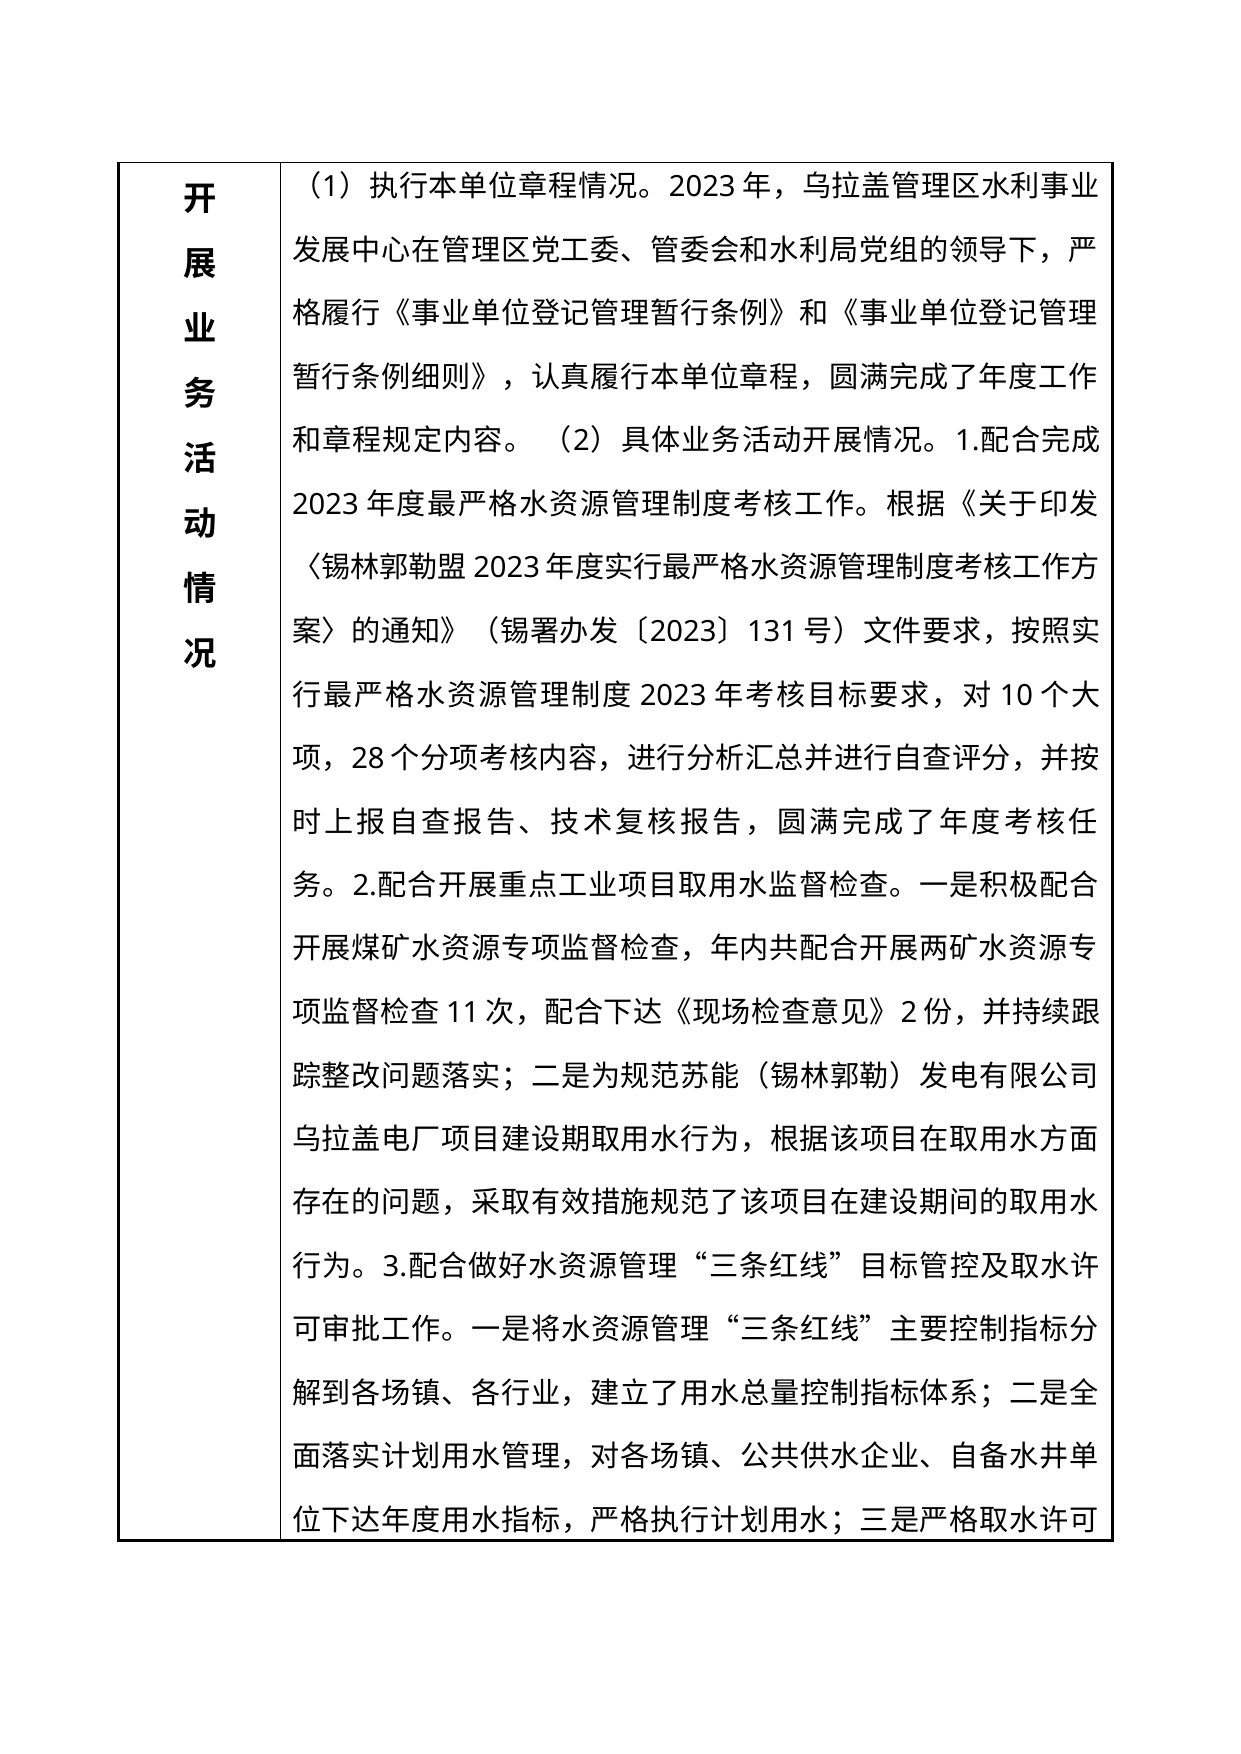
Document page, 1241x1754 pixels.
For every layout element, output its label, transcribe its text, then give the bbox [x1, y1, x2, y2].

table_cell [281, 163, 1111, 1538]
table_cell 开 展 业 务 活 动 情 况 [120, 163, 280, 1538]
